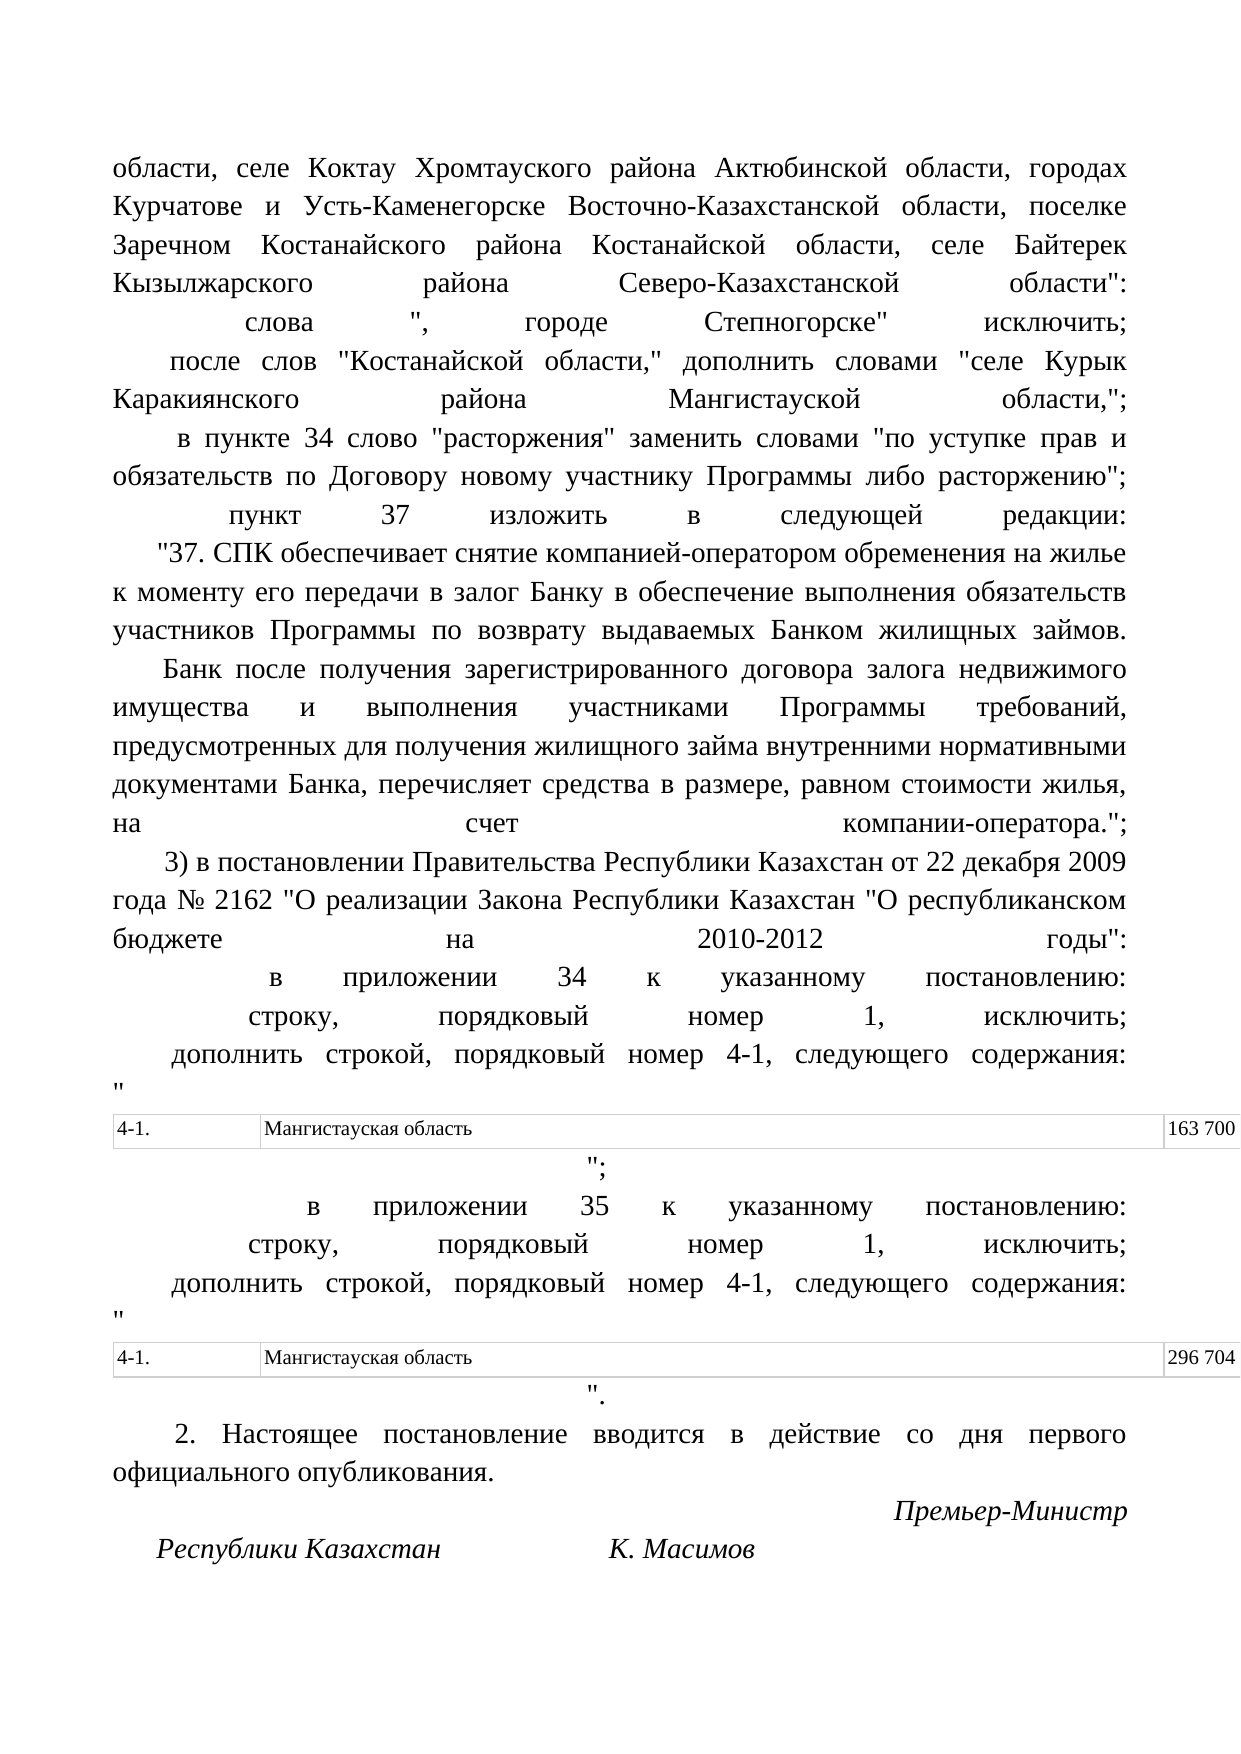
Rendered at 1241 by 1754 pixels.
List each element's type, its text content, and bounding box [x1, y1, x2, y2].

text 2. Настоящее постановление вводится в действие со дня первого официального опубликования. [112, 1416, 1128, 1488]
table_header 296 704 [1165, 1343, 1240, 1376]
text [112, 150, 1128, 1108]
text "; [112, 1149, 1128, 1183]
text Премьер-Министр Республики Казахстан К. Масимов [112, 1493, 1128, 1565]
table_header 4-1. [114, 1343, 260, 1376]
table_header Мангистауская область [261, 1343, 1163, 1376]
table_header Мангистауская область [261, 1115, 1163, 1148]
table_header 4-1. [114, 1115, 260, 1148]
text ". [112, 1377, 1128, 1411]
table_header 163 700 [1165, 1115, 1240, 1148]
text в приложении 35 к указанному постановлению: строку, порядковый номер 1, исключить; дополнить строкой, порядковый номер 4-1, следующего содержания: " [112, 1188, 1128, 1337]
